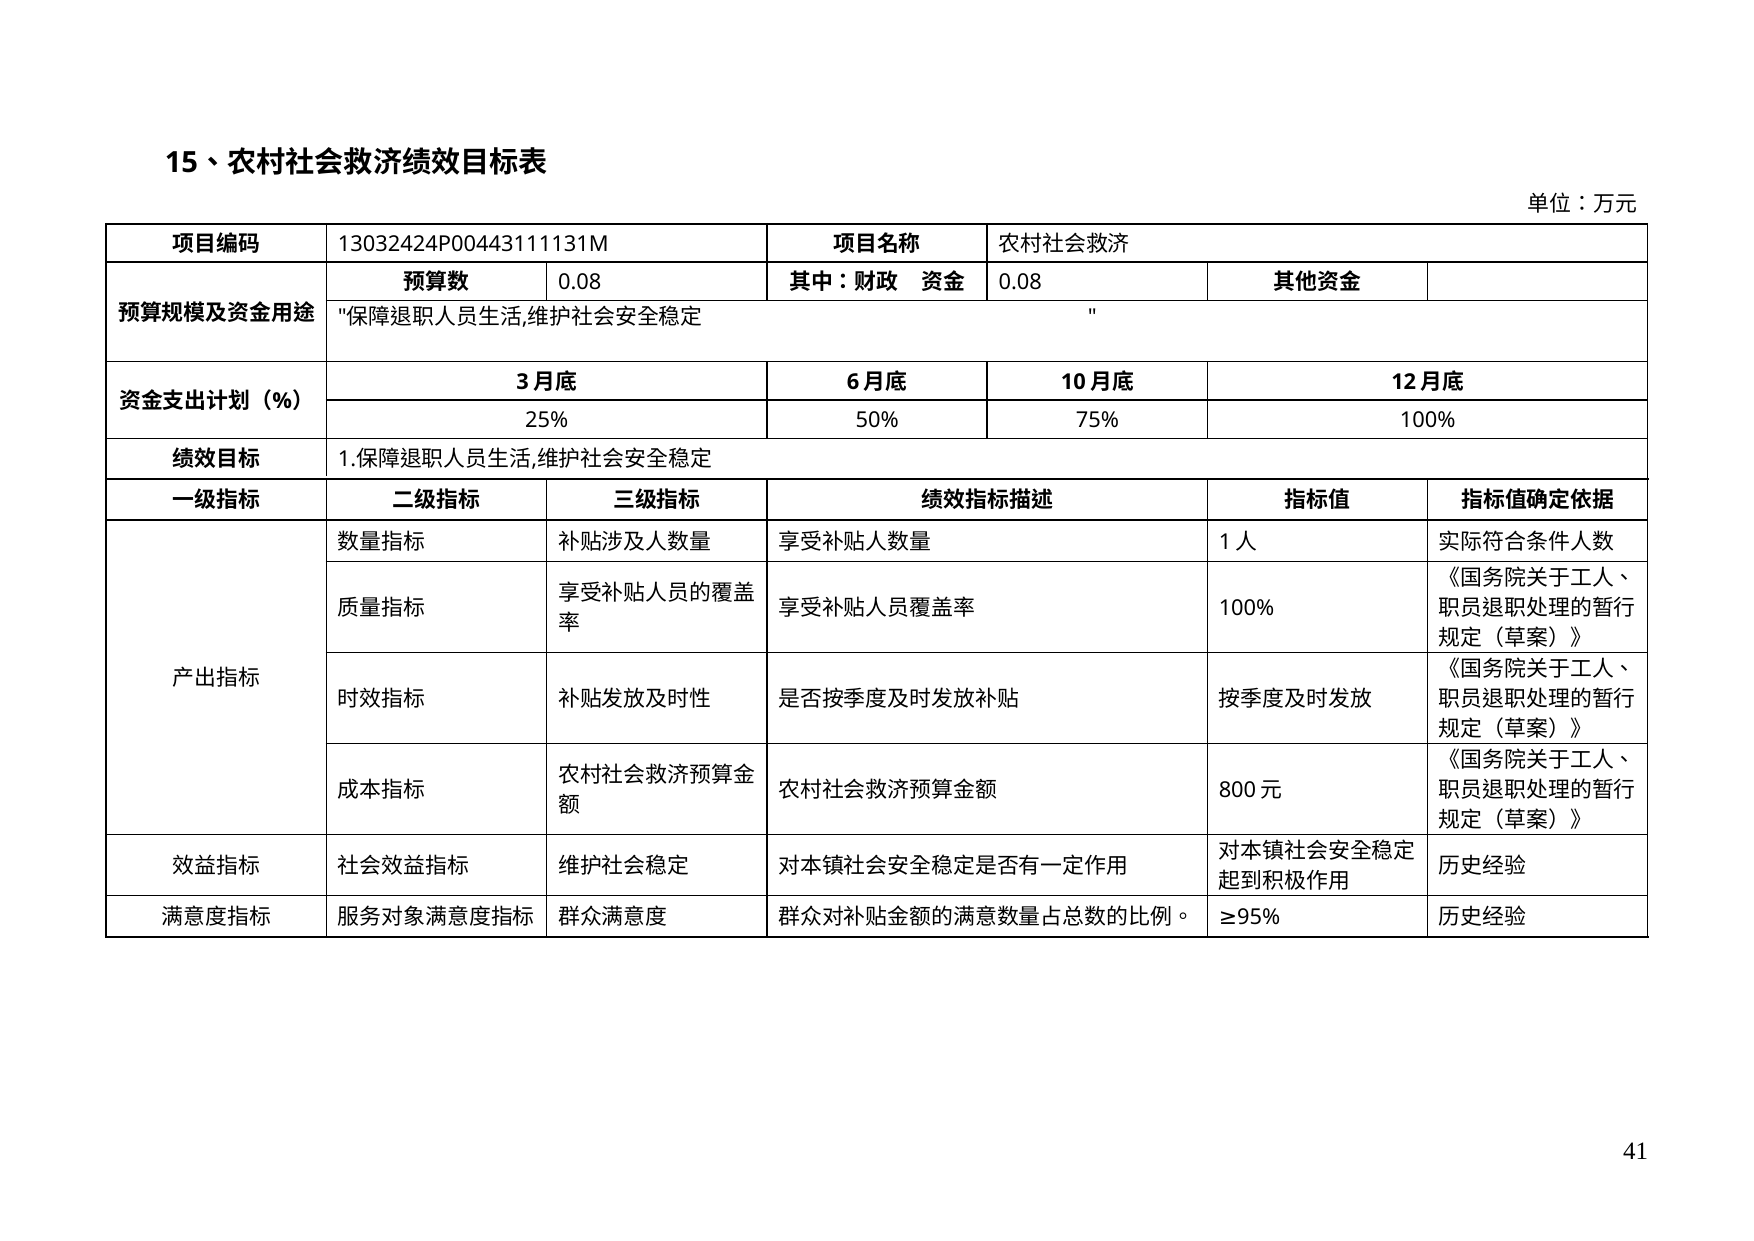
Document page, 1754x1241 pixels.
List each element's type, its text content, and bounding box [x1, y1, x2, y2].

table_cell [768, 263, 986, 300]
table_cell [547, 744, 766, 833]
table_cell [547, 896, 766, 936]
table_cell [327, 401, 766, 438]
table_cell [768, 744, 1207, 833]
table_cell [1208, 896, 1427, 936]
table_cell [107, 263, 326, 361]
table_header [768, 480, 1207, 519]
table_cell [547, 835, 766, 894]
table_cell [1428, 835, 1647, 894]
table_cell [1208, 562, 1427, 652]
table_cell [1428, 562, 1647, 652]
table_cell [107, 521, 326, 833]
text 15、农村社会救济绩效目标表 [106, 142, 1648, 181]
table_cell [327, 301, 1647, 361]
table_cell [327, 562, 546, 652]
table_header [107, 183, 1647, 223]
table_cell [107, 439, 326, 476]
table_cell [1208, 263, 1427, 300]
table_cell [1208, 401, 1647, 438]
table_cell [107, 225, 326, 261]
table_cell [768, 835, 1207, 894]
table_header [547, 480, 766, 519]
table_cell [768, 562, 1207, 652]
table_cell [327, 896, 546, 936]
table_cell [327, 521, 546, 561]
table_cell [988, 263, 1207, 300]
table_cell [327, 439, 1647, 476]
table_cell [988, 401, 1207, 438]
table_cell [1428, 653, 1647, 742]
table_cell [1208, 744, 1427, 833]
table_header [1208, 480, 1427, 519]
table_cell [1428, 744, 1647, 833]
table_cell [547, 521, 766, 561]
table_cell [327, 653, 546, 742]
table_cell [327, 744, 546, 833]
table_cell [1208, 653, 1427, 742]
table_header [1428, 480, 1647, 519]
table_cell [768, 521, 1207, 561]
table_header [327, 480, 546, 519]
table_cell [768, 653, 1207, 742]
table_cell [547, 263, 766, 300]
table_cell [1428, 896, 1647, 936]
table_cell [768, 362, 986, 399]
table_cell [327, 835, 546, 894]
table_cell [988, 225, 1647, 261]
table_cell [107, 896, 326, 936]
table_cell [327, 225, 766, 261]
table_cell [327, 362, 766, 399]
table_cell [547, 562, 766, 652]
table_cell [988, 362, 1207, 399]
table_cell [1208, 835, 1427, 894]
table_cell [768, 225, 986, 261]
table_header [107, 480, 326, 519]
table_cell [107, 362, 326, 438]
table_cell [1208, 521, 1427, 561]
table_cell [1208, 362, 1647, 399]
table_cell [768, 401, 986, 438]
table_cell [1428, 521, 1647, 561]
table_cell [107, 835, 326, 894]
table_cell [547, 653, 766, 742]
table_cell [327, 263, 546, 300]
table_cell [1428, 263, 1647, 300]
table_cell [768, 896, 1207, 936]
